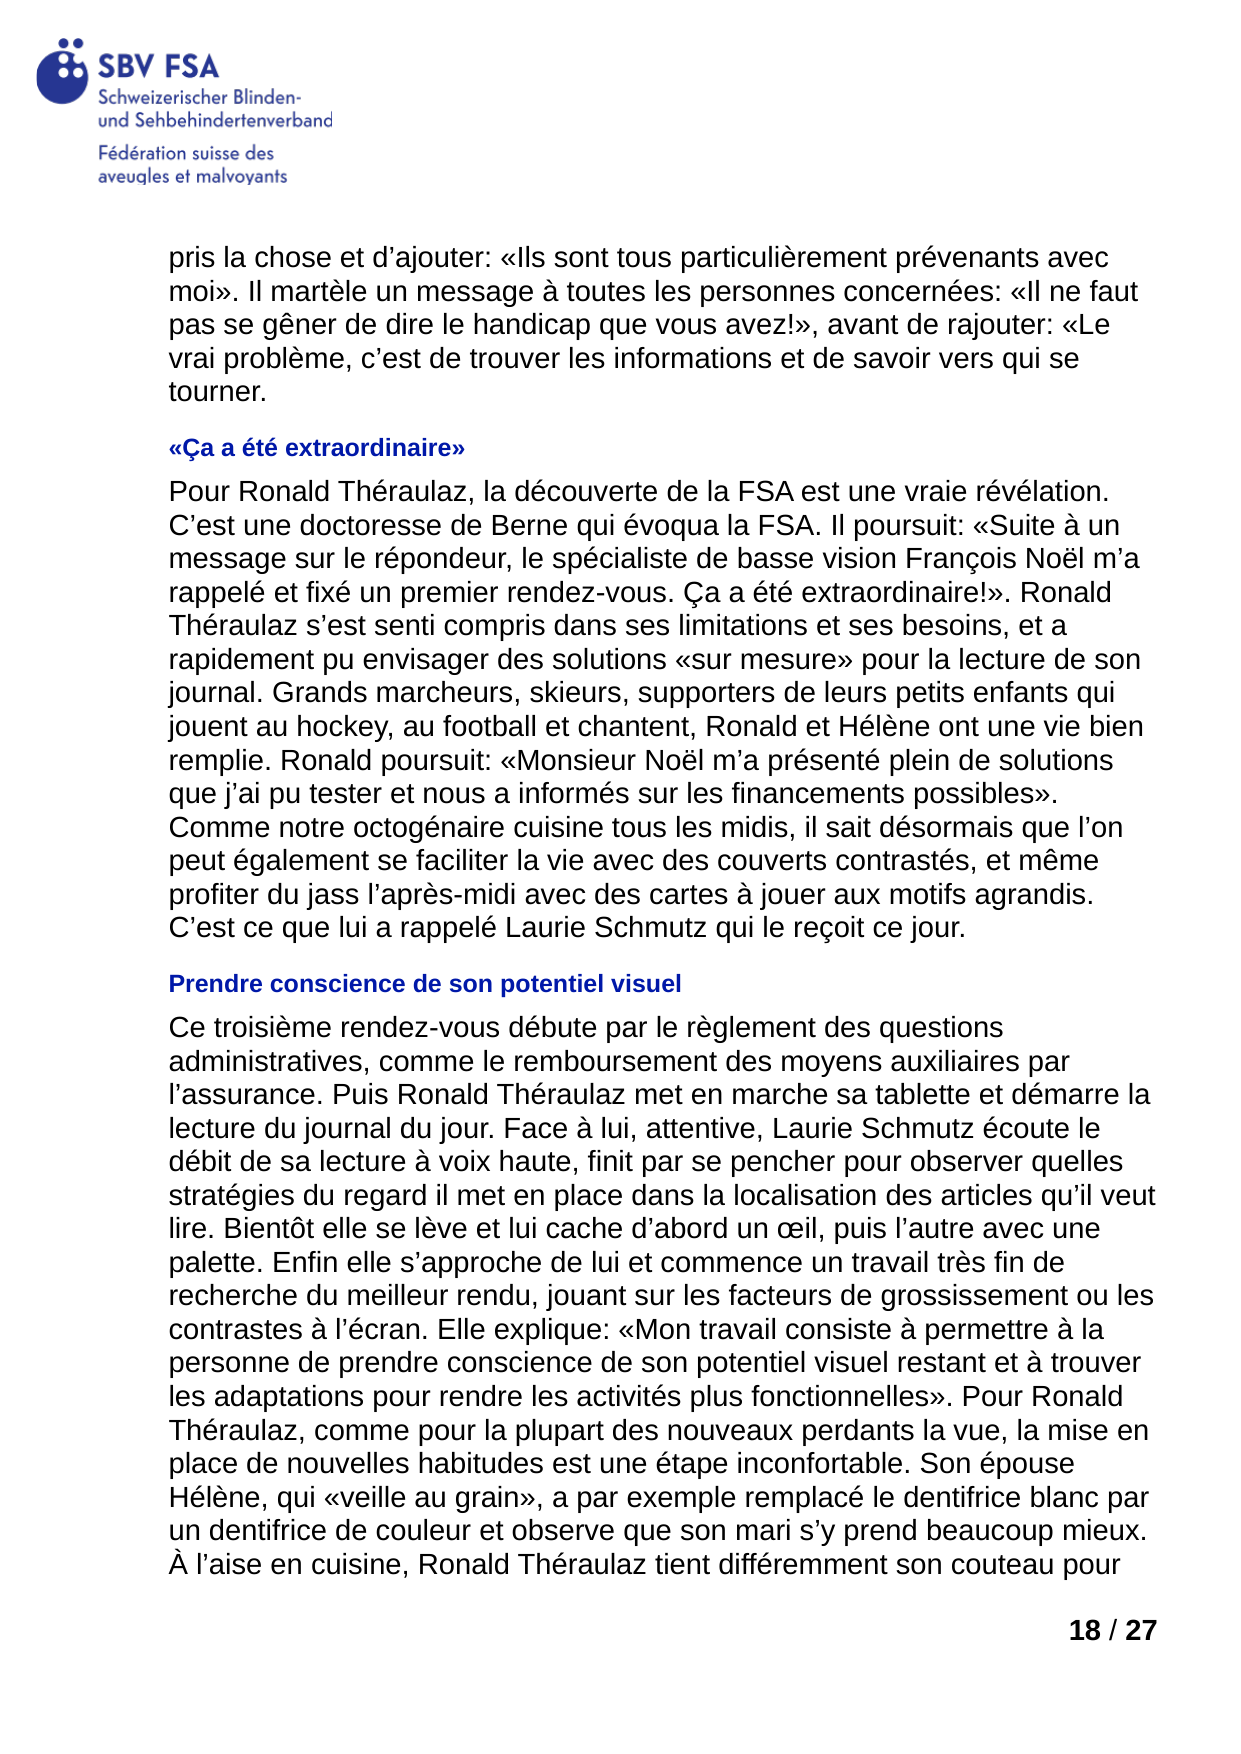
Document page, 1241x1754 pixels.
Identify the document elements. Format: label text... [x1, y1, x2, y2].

subtitle Prendre conscience de son potentiel visuel [168, 969, 1157, 997]
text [168, 240, 1157, 408]
text Pour Ronald Théraulaz, la découverte de la FSA est une vraie révélation. C’est une doctoresse de Berne qui évoqua la FSA. Il poursuit: «Suite à un message sur le répondeur, le spécialiste de basse vision François Noël m’a rappelé et fixé un premier rendez-vous. Ça a été extraordinaire!». Ronald Théraulaz s’est senti compris dans ses limitations et ses besoins, et a rapidement pu envisager des solutions «sur mesure» pour la lecture de son journal. Grands marcheurs, skieurs, supporters de leurs petits enfants qui jouent au hockey, au football et chantent, Ronald et Hélène ont une vie bien remplie. Ronald poursuit: «Monsieur Noël m’a présenté plein de solutions que j’ai pu tester et nous a informés sur les financements possibles». Comme notre octogénaire cuisine tous les midis, il sait désormais que l’on peut également se faciliter la vie avec des couverts contrastés, et même profiter du jass l’après-midi avec des cartes à jouer aux motifs agrandis. C’est ce que lui a rappelé Laurie Schmutz qui le reçoit ce jour. [168, 474, 1157, 944]
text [168, 1010, 1157, 1580]
subtitle «Ça a été extraordinaire» [168, 433, 1157, 462]
